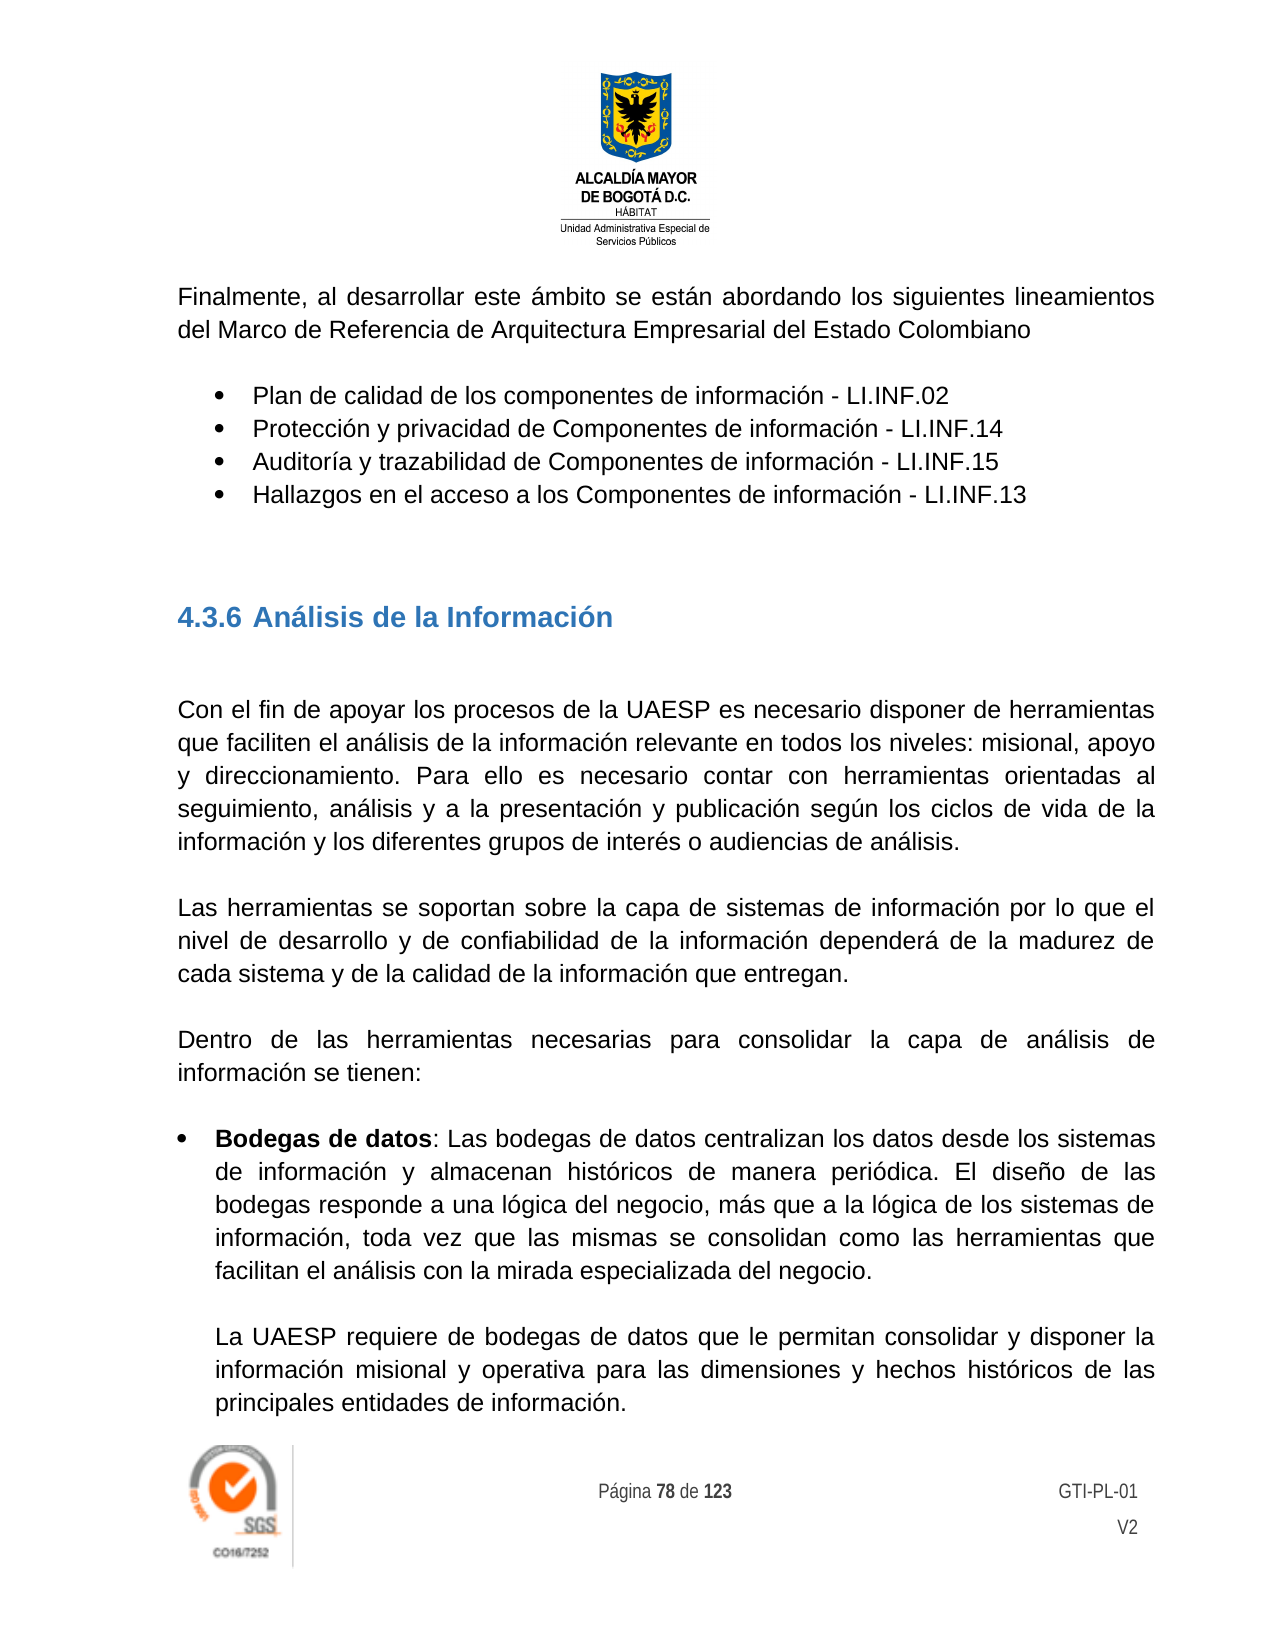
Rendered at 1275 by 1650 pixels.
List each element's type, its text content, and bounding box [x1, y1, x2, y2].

list Bodegas de datos: Las bodegas de datos centralizan los datos desde los sistemas de información y almacenan históricos de manera periódica. El diseño de las bodegas responde a una lógica del negocio, más que a la lógica de los sistemas de información, toda vez que las mismas se consolidan como las herramientas que facilitan el análisis con la mirada especializada del negocio. [177, 1124, 1157, 1285]
picture [177, 1445, 295, 1569]
list Hallazgos en el acceso a los Componentes de información - LI.INF.13 [215, 480, 1157, 509]
text Las herramientas se soportan sobre la capa de sistemas de información por lo que el nivel de desarrollo y de confiabilidad de la información dependerá de la madurez de cada sistema y de la calidad de la información que entregan. [177, 893, 1157, 987]
list Protección y privacidad de Componentes de información - LI.INF.14 [215, 414, 1157, 443]
text Dentro de las herramientas necesarias para consolidar la capa de análisis de información se tienen: [177, 1025, 1157, 1087]
subtitle Análisis de la Información [177, 600, 1157, 634]
list La UAESP requiere de bodegas de datos que le permitan consolidar y disponer la información misional y operativa para las dimensiones y hechos históricos de las principales entidades de información. [215, 1322, 1157, 1417]
text Con el fin de apoyar los procesos de la UAESP es necesario disponer de herramientas que faciliten el análisis de la información relevante en todos los niveles: misional, apoyo y direccionamiento. Para ello es necesario contar con herramientas orientadas al seguimiento, análisis y a la presentación y publicación según los ciclos de vida de la información y los diferentes grupos de interés o audiencias de análisis. [177, 694, 1157, 855]
text Finalmente, al desarrollar este ámbito se están abordando los siguientes lineamientos del Marco de Referencia de Arquitectura Empresarial del Estado Colombiano [177, 282, 1157, 343]
list Plan de calidad de los componentes de información - LI.INF.02 [215, 381, 1157, 410]
picture [560, 61, 718, 245]
list Auditoría y trazabilidad de Componentes de información - LI.INF.15 [215, 447, 1157, 476]
